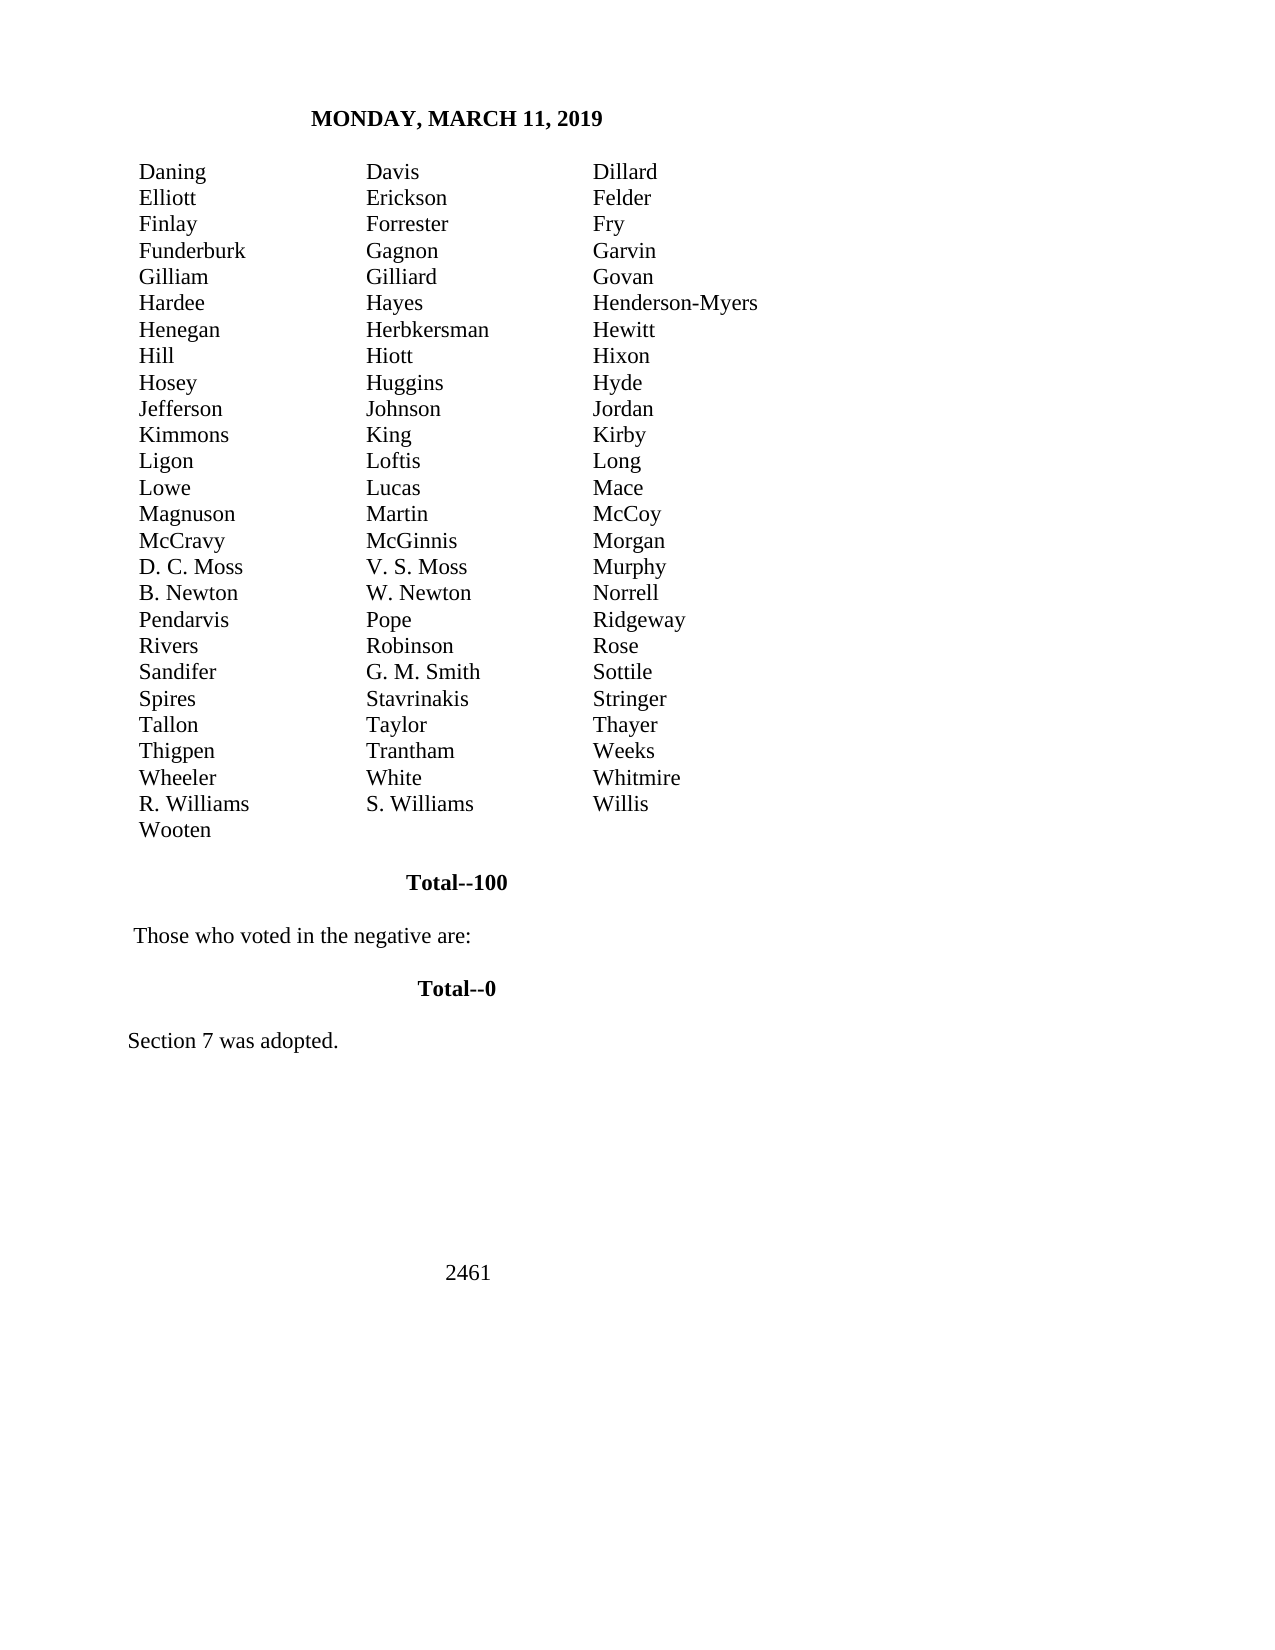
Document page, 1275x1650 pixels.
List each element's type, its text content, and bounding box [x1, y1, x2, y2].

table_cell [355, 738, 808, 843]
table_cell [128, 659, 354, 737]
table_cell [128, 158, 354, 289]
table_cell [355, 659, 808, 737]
text Section 7 was adopted. [127, 1027, 786, 1054]
text Total--0 [127, 975, 786, 1001]
text Those who voted in the negative are: [127, 922, 786, 948]
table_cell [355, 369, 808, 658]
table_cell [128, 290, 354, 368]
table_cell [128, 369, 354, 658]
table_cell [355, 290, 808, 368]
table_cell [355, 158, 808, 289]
text Total--100 [127, 869, 786, 896]
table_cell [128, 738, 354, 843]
